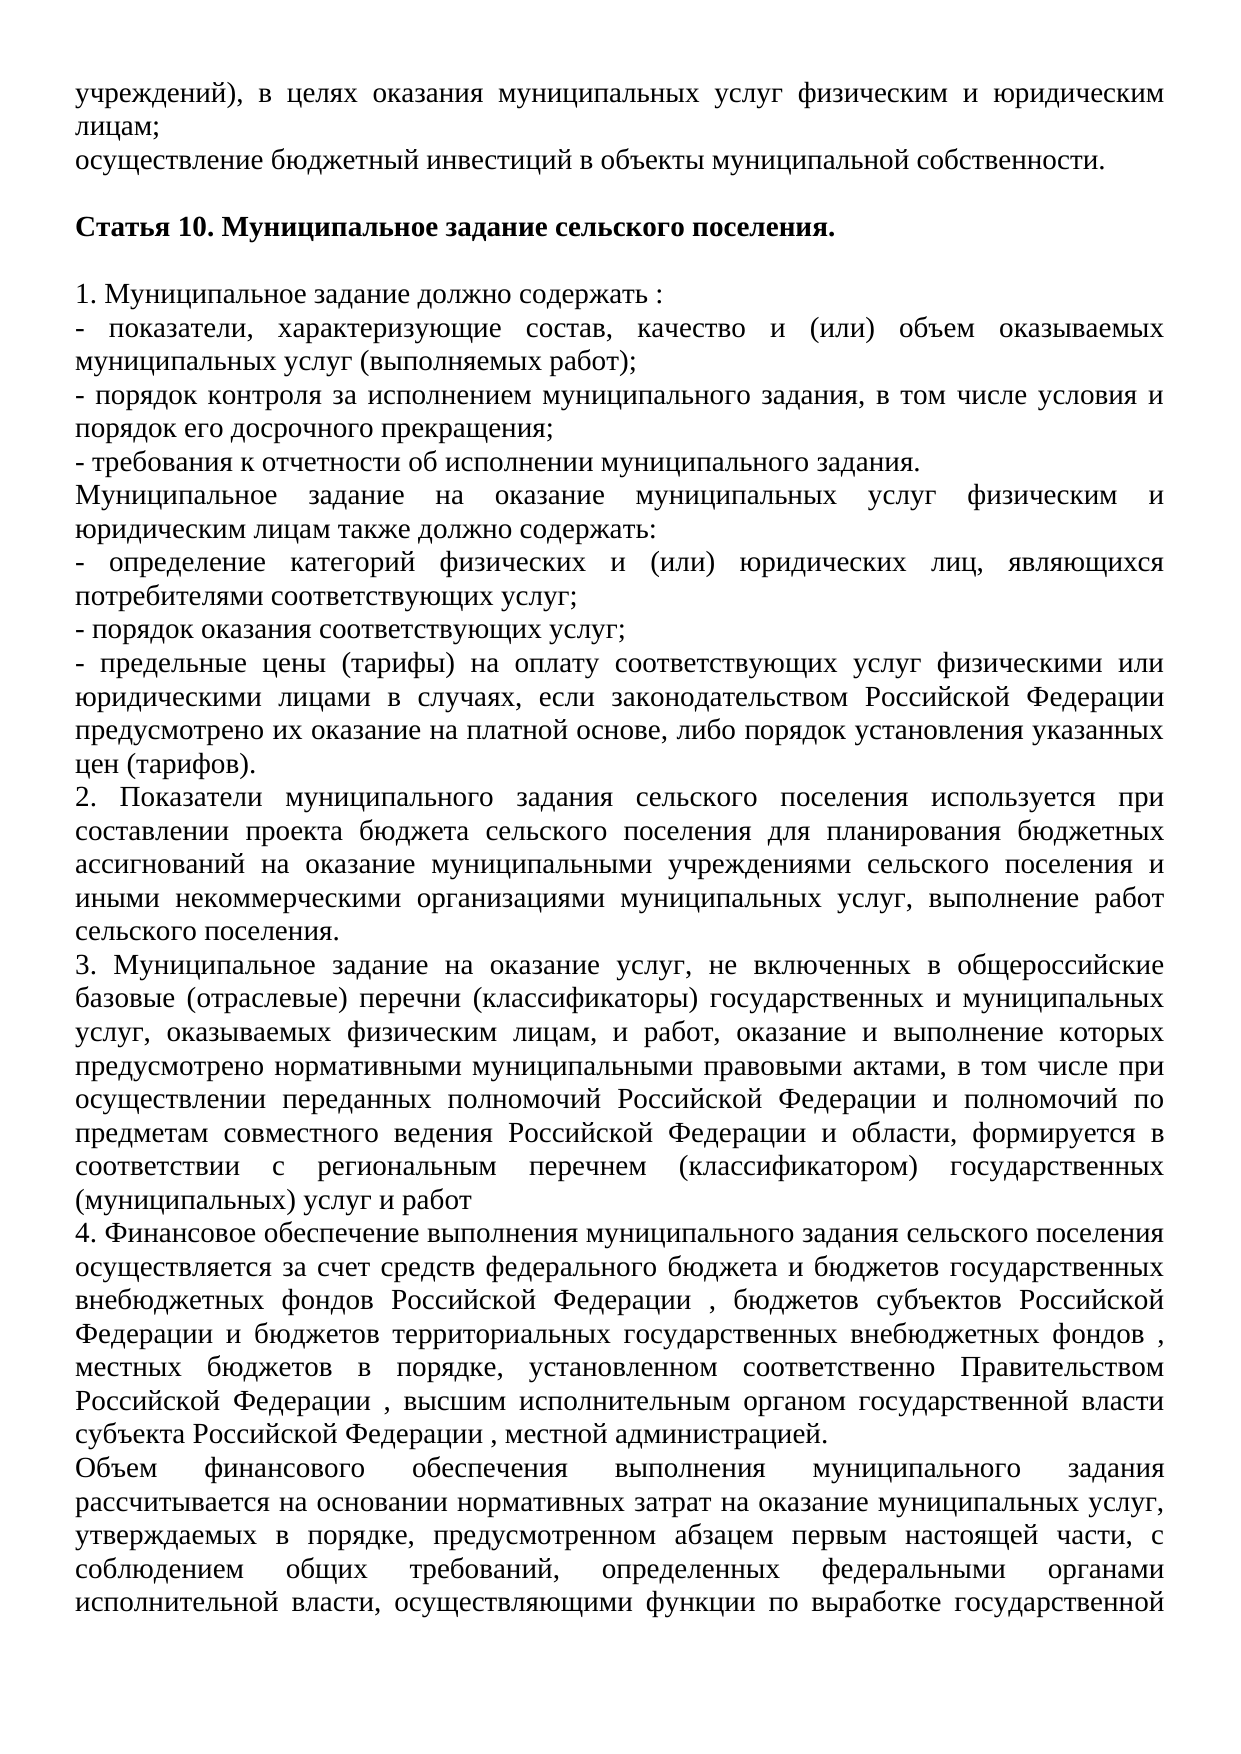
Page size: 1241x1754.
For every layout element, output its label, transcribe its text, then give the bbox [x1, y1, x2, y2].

text - порядок оказания соответствующих услуг; [75, 612, 1165, 645]
text Муниципальное задание на оказание муниципальных услуг физическим и юридическим лицам также должно содержать: [75, 477, 1165, 544]
text Статья 10. Муниципальное задание сельского поселения. [75, 209, 1165, 243]
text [75, 1450, 1165, 1618]
text 2. Показатели муниципального задания сельского поселения используется при составлении проекта бюджета сельского поселения для планирования бюджетных ассигнований на оказание муниципальными учреждениями сельского поселения и иными некоммерческими организациями муниципальных услуг, выполнение работ сельского поселения. [75, 779, 1165, 947]
text - требования к отчетности об исполнении муниципального задания. [75, 444, 1165, 477]
text - предельные цены (тарифы) на оплату соответствующих услуг физическими или юридическими лицами в случаях, если законодательством Российской Федерации предусмотрено их оказание на платной основе, либо порядок установления указанных цен (тарифов). [75, 645, 1165, 779]
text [75, 75, 1165, 142]
text - порядок контроля за исполнением муниципального задания, в том числе условия и порядок его досрочного прекращения; [75, 377, 1165, 444]
text - определение категорий физических и (или) юридических лиц, являющихся потребителями соответствующих услуг; [75, 544, 1165, 612]
text 4. Финансовое обеспечение выполнения муниципального задания сельского поселения осуществляется за счет средств федерального бюджета и бюджетов государственных внебюджетных фондов Российской Федерации , бюджетов субъектов Российской Федерации и бюджетов территориальных государственных внебюджетных фондов , местных бюджетов в порядке, установленном соответственно Правительством Российской Федерации , высшим исполнительным органом государственной власти субъекта Российской Федерации , местной администрацией. [75, 1215, 1165, 1450]
text осуществление бюджетный инвестиций в объекты муниципальной собственности. [75, 142, 1165, 176]
text 1. Муниципальное задание должно содержать : [75, 276, 1165, 310]
text 3. Муниципальное задание на оказание услуг, не включенных в общероссийские базовые (отраслевые) перечни (классификаторы) государственных и муниципальных услуг, оказываемых физическим лицам, и работ, оказание и выполнение которых предусмотрено нормативными муниципальными правовыми актами, в том числе при осуществлении переданных полномочий Российской Федерации и полномочий по предметам совместного ведения Российской Федерации и области, формируется в соответствии с региональным перечнем (классификатором) государственных (муниципальных) услуг и работ [75, 947, 1165, 1215]
text - показатели, характеризующие состав, качество и (или) объем оказываемых муниципальных услуг (выполняемых работ); [75, 310, 1165, 377]
